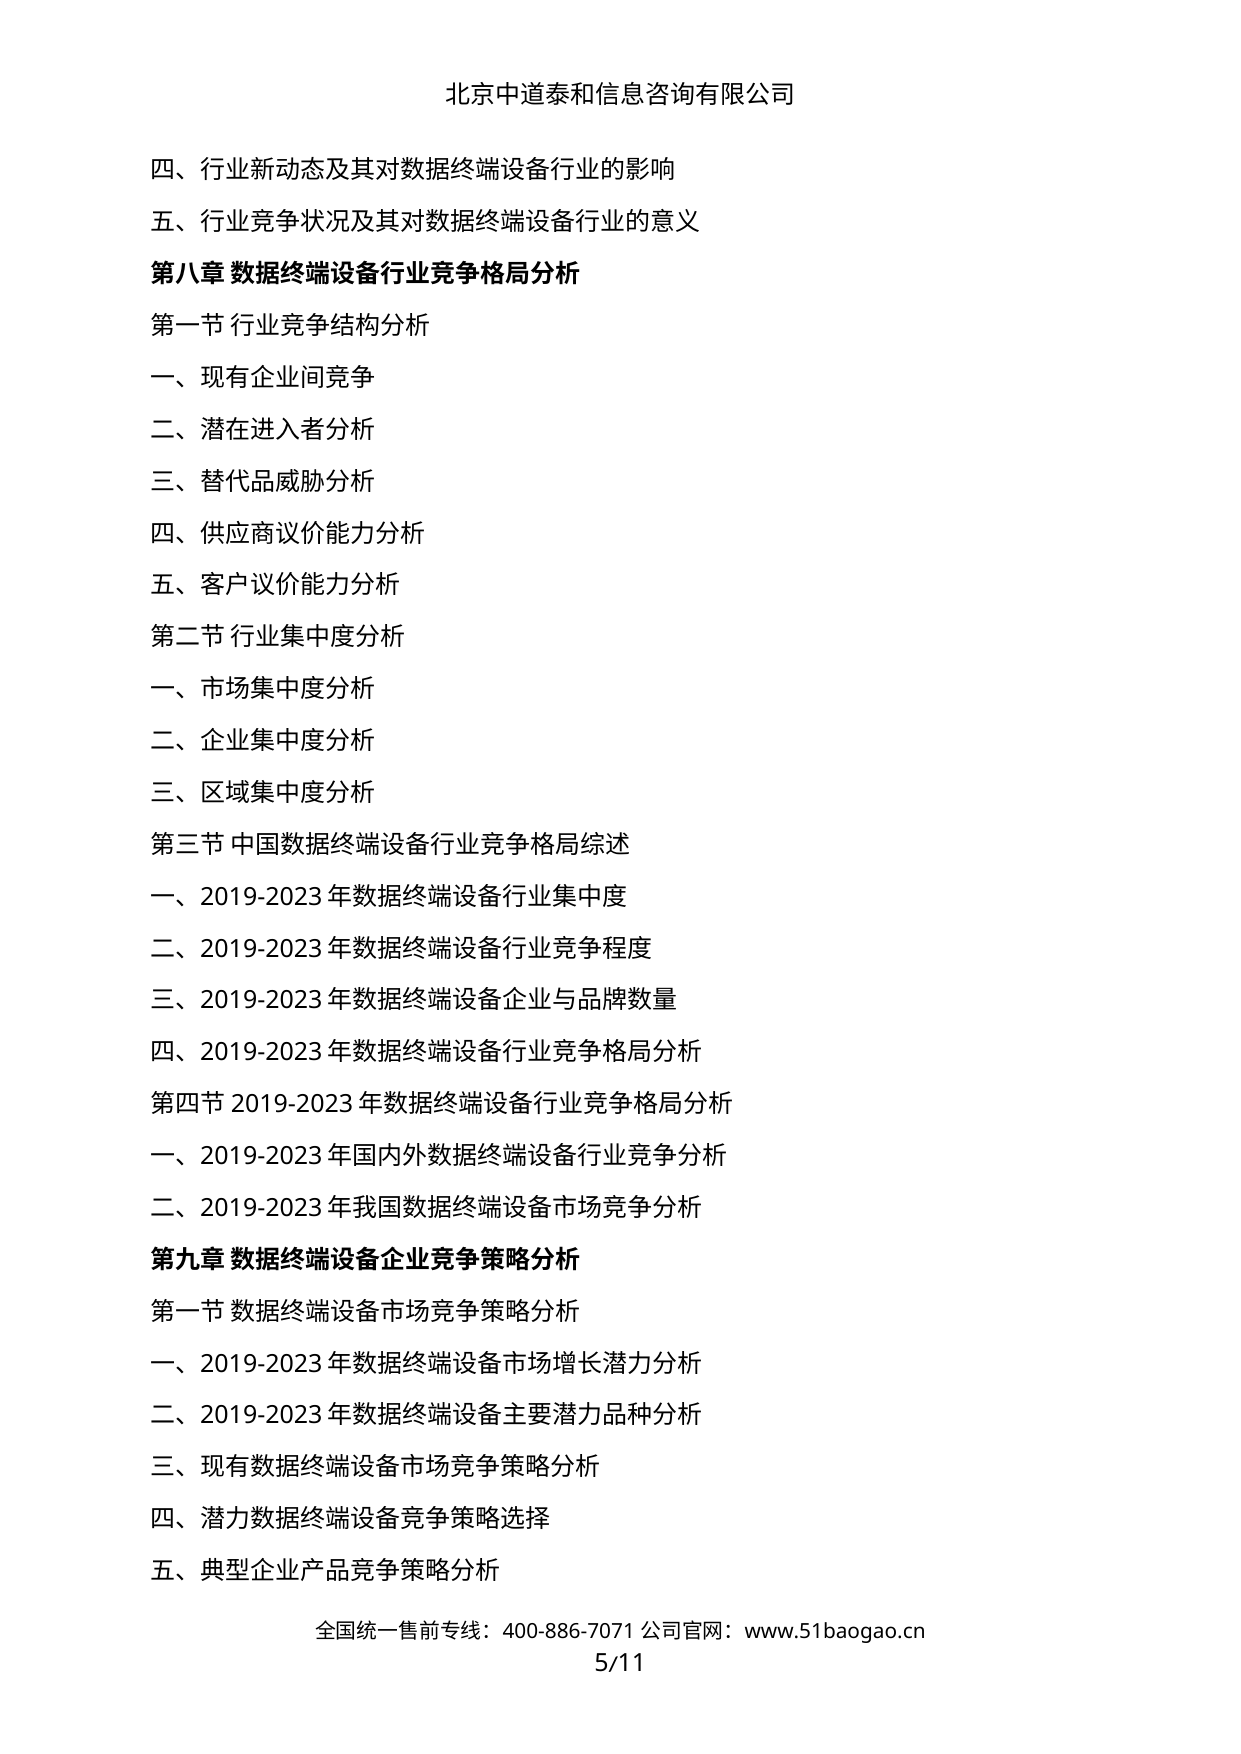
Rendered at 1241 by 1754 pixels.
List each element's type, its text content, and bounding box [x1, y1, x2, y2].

text 二、企业集中度分析 [150, 721, 1090, 757]
text 二、潜在进入者分析 [150, 409, 1090, 446]
text 三、现有数据终端设备市场竞争策略分析 [150, 1447, 1090, 1483]
text 第三节 中国数据终端设备行业竞争格局综述 [150, 824, 1090, 861]
text 二、2019-2023年我国数据终端设备市场竞争分析 [150, 1187, 1090, 1224]
text 三、区域集中度分析 [150, 772, 1090, 809]
text 五、客户议价能力分析 [150, 565, 1090, 601]
text 五、典型企业产品竞争策略分析 [150, 1551, 1090, 1587]
text 四、行业新动态及其对数据终端设备行业的影响 [150, 150, 1090, 186]
text 第一节 行业竞争结构分析 [150, 306, 1090, 342]
text 五、行业竞争状况及其对数据终端设备行业的意义 [150, 202, 1090, 238]
text 三、替代品威胁分析 [150, 461, 1090, 497]
text 第四节 2019-2023年数据终端设备行业竞争格局分析 [150, 1084, 1090, 1120]
text 一、市场集中度分析 [150, 669, 1090, 705]
text 一、现有企业间竞争 [150, 357, 1090, 394]
text 一、2019-2023年国内外数据终端设备行业竞争分析 [150, 1136, 1090, 1172]
text 第九章 数据终端设备企业竞争策略分析 [150, 1239, 1090, 1276]
text 第八章 数据终端设备行业竞争格局分析 [150, 254, 1090, 290]
text 一、2019-2023年数据终端设备市场增长潜力分析 [150, 1343, 1090, 1379]
text 四、供应商议价能力分析 [150, 513, 1090, 549]
text 一、2019-2023年数据终端设备行业集中度 [150, 876, 1090, 912]
text 第一节 数据终端设备市场竞争策略分析 [150, 1291, 1090, 1327]
text 二、2019-2023年数据终端设备主要潜力品种分析 [150, 1395, 1090, 1431]
text 四、潜力数据终端设备竞争策略选择 [150, 1499, 1090, 1535]
text 二、2019-2023年数据终端设备行业竞争程度 [150, 928, 1090, 964]
text 三、2019-2023年数据终端设备企业与品牌数量 [150, 980, 1090, 1016]
text 第二节 行业集中度分析 [150, 617, 1090, 653]
text 四、2019-2023年数据终端设备行业竞争格局分析 [150, 1032, 1090, 1068]
